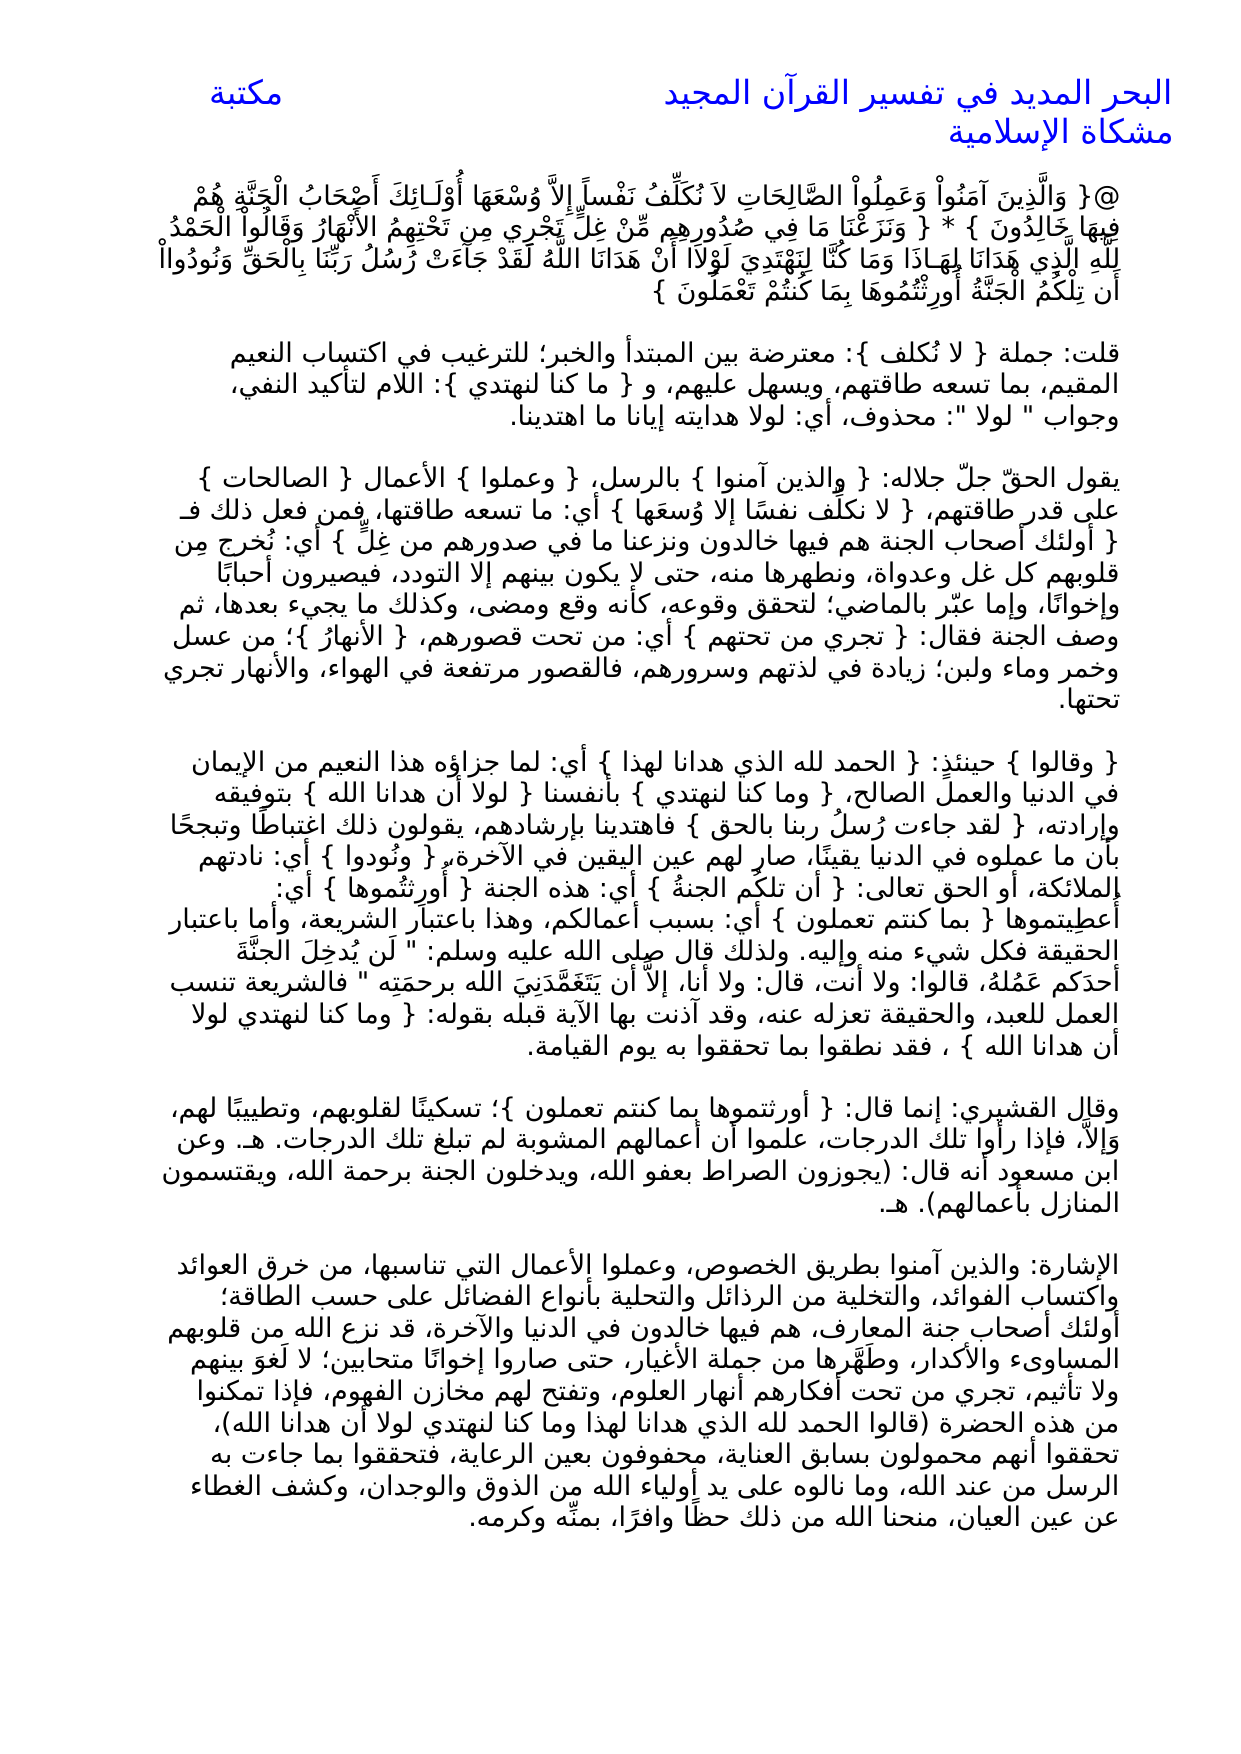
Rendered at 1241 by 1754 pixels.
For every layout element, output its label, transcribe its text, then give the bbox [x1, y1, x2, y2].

text @{ وَالَّذِينَ آمَنُواْ وَعَمِلُواْ الصَّالِحَاتِ لاَ نُكَلِّفُ نَفْساً إِلاَّ وُسْعَهَا أُوْلَـائِكَ أَصْحَابُ الْجَنَّةِ هُمْ فِيهَا خَالِدُونَ } * { وَنَزَعْنَا مَا فِي صُدُورِهِم مِّنْ غِلٍّ تَجْرِي مِن تَحْتِهِمُ الأَنْهَارُ وَقَالُواْ الْحَمْدُ للَّهِ الَّذِي هَدَانَا لِهَـاذَا وَمَا كُنَّا لِنَهْتَدِيَ لَوْلاا أَنْ هَدَانَا اللَّهُ لَقَدْ جَآءَتْ رُسُلُ رَبِّنَا بِالْحَقِّ وَنُودُوااْ أَن تِلْكُمُ الْجَنَّةُ أُورِثْتُمُوهَا بِمَا كُنتُمْ تَعْمَلُونَ } [157, 180, 1120, 306]
text يقول الحقّ جلّ جلاله: { والذين آمنوا } بالرسل، { وعملوا } الأعمال { الصالحات } على قدر طاقتهم، { لا نكلِّف نفسًا إلا وُسعَها } أي: ما تسعه طاقتها، فمن فعل ذلك فـ { أولئك أصحاب الجنة هم فيها خالدون ونزعنا ما في صدورهم من غِلٍّ } أي: نُخرج مِن قلوبهم كل غل وعدواة، ونطهرها منه، حتى لا يكون بينهم إلا التودد، فيصيرون أحبابًا وإخوانًا، وإما عبّر بالماضي؛ لتحقق وقوعه، كأنه وقع ومضى، وكذلك ما يجيء بعدها، ثم وصف الجنة فقال: { تجري من تحتهم } أي: من تحت قصورهم، { الأنهارُ }؛ من عسل وخمر وماء ولبن؛ زيادة في لذتهم وسرورهم، فالقصور مرتفعة في الهواء، والأنهار تجري تحتها. [157, 463, 1120, 715]
text وقال القشيري: إنما قال: { أورثتموها بما كنتم تعملون }؛ تسكينًا لقلوبهم، وتطييبًا لهم، وَإلاَّ، فإذا رأوا تلك الدرجات، علموا أن أعمالهم المشوبة لم تبلغ تلك الدرجات. هـ. وعن ابن مسعود أنه قال: (يجوزون الصراط بعفو الله، ويدخلون الجنة برحمة الله، ويقتسمون المنازل بأعمالهم). هـ. [157, 1092, 1120, 1218]
text { وقالوا } حينئذٍ: { الحمد لله الذي هدانا لهذا } أي: لما جزاؤه هذا النعيم من الإيمان في الدنيا والعمل الصالح، { وما كنا لنهتدي } بأنفسنا { لولا أن هدانا الله } بتوفيقه وإرادته، { لقد جاءت رُسلُ ربنا بالحق } فاهتدينا بإرشادهم، يقولون ذلك اغتباطًا وتبجحًا بأن ما عملوه في الدنيا يقينًا، صار لهم عين اليقين في الآخرة، { ونُودوا } أي: نادتهم الملائكة، أو الحق تعالى: { أن تلكُم الجنةُ } أي: هذه الجنة { أُورِثتُموها } أي: أُعطِيتموها { بما كنتم تعملون } أي: بسبب أعمالكم، وهذا باعتبار الشريعة، وأما باعتبار الحقيقة فكل شيء منه وإليه. ولذلك قال صلى الله عليه وسلم: " لَن يُدخِلَ الجنَّةَ أحدَكم عَمُلهُ، قالوا: ولا أنت، قال: ولا أنا، إلاَّ أن يَتَغَمَّدَنِيَ الله برحمَتِه " فالشريعة تنسب العمل للعبد، والحقيقة تعزله عنه، وقد آذنت بها الآية قبله بقوله: { وما كنا لنهتدي لولا أن هدانا الله } ، فقد نطقوا بما تحققوا به يوم القيامة. [157, 746, 1120, 1061]
text قلت: جملة { لا نُكلف }: معترضة بين المبتدأ والخبر؛ للترغيب في اكتساب النعيم المقيم، بما تسعه طاقتهم، ويسهل عليهم، و { ما كنا لنهتدي }: اللام لتأكيد النفي، وجواب " لولا ": محذوف، أي: لولا هدايته إيانا ما اهتدينا. [157, 337, 1120, 432]
text الإشارة: والذين آمنوا بطريق الخصوص، وعملوا الأعمال التي تناسبها، من خرق العوائد واكتساب الفوائد، والتخلية من الرذائل والتحلية بأنواع الفضائل على حسب الطاقة؛ أولئك أصحاب جنة المعارف، هم فيها خالدون في الدنيا والآخرة، قد نزع الله من قلوبهم المساوىء والأكدار، وطَهَّرها من جملة الأغيار، حتى صاروا إخوانًا متحابين؛ لا لَغوَ بينهم ولا تأثيم، تجري من تحت أفكارهم أنهار العلوم، وتفتح لهم مخازن الفهوم، فإذا تمكنوا من هذه الحضرة (قالوا الحمد لله الذي هدانا لهذا وما كنا لنهتدي لولا أن هدانا الله)، تحققوا أنهم محمولون بسابق العناية، محفوفون بعين الرعاية، فتحققوا بما جاءت به الرسل من عند الله، وما نالوه على يد أولياء الله من الذوق والوجدان، وكشف الغطاء عن عين العيان، منحنا الله من ذلك حظًا وافرًا، بمنِّه وكرمه. [157, 1249, 1120, 1533]
